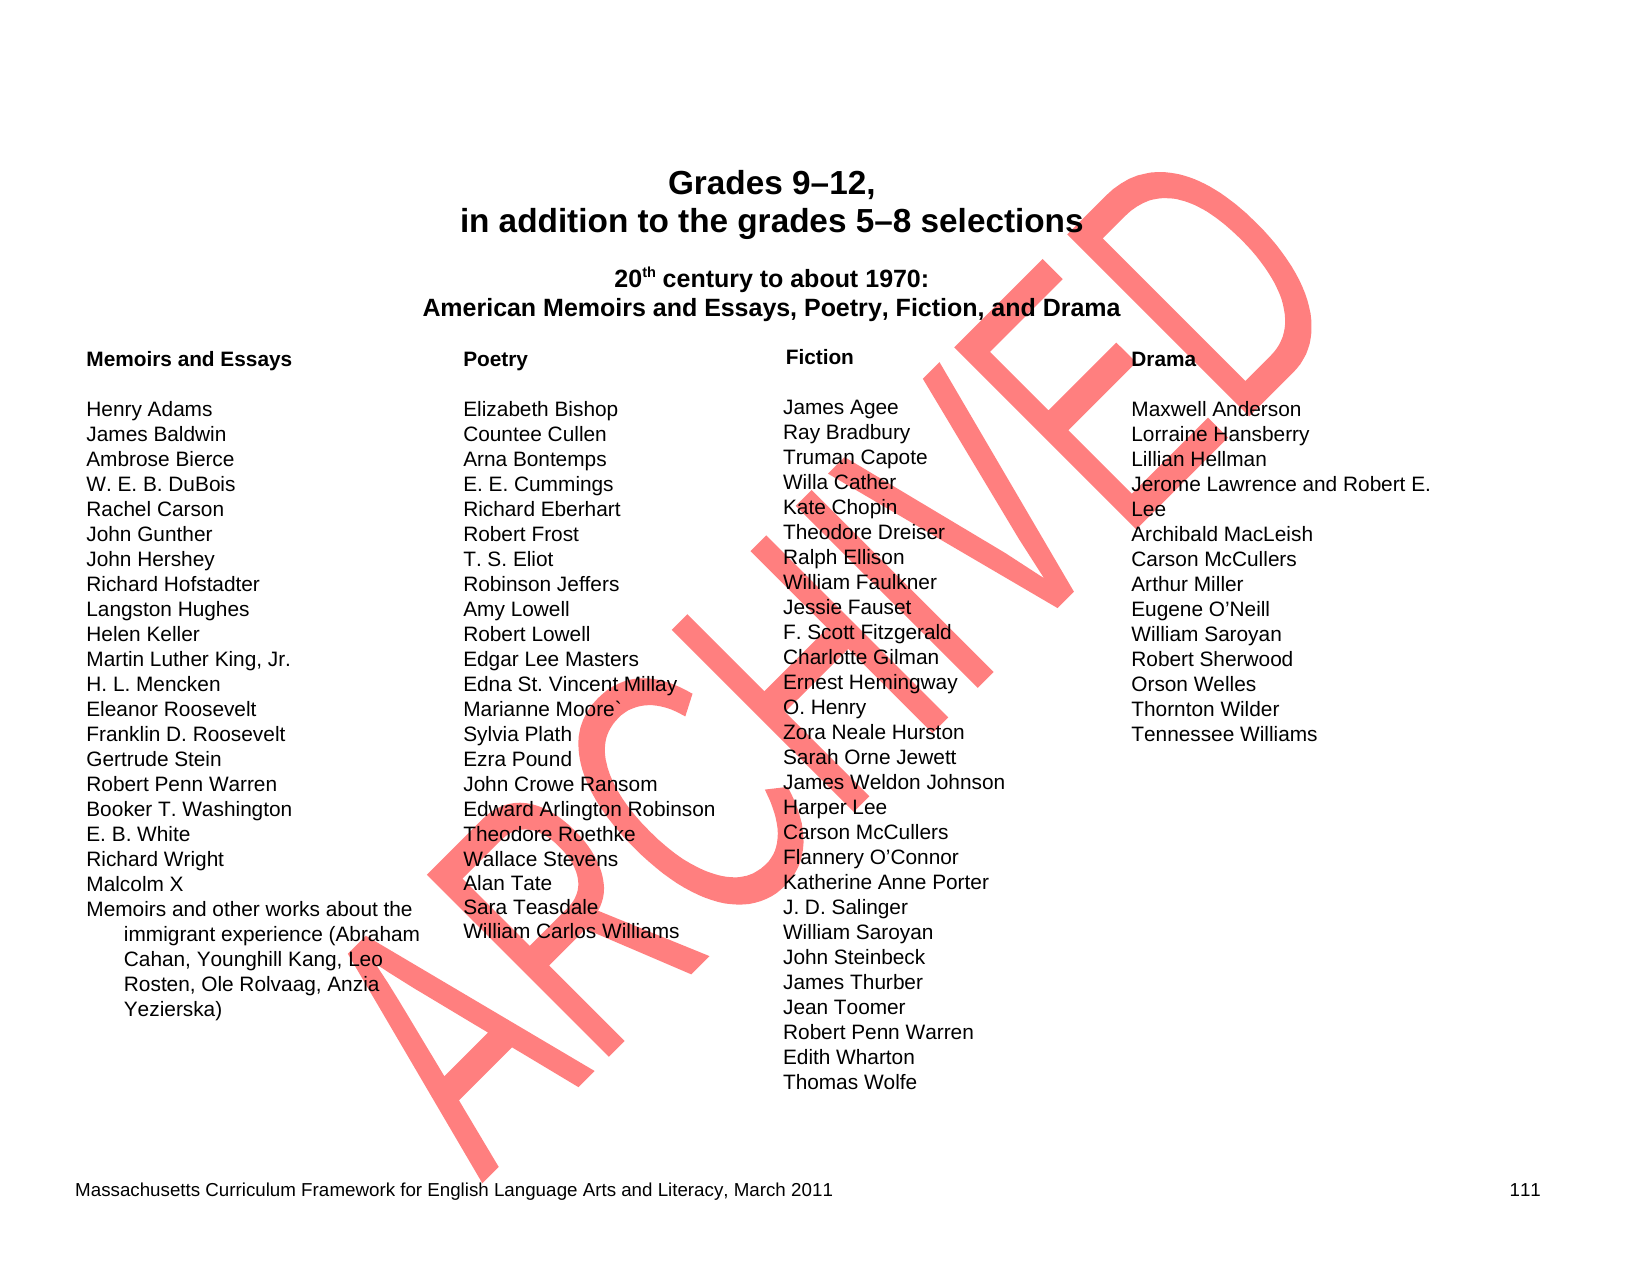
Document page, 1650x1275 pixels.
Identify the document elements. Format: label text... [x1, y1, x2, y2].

table_cell 20th century to about 1970: American Memoirs and Essays, Poetry, Fiction, and Drama [75, 264, 1468, 321]
table_header Grades 9–12, in addition to the grades 5–8 selections [75, 163, 1468, 264]
table_cell Memoirs and Essays Henry Adams James Baldwin Ambrose Bierce W. E. B. DuBois Rachel Carson John Gunther John Hershey Richard Hofstadter Langston Hughes Helen Keller Martin Luther King, Jr. H. L. Mencken Eleanor Roosevelt Franklin D. Roosevelt Gertrude Stein Robert Penn Warren Booker T. Washington E. B. White Richard Wright Malcolm X Memoirs and other works about the immigrant experience (Abraham Cahan, Younghill Kang, Leo Rosten, Ole Rolvaag, Anzia Yezierska) [75, 321, 452, 1119]
table_cell Poetry Elizabeth Bishop Countee Cullen Arna Bontemps E. E. Cummings Richard Eberhart Robert Frost T. S. Eliot Robinson Jeffers Amy Lowell Robert Lowell Edgar Lee Masters Edna St. Vincent Millay Marianne Moore` Sylvia Plath Ezra Pound John Crowe Ransom Edward Arlington Robinson Theodore Roethke Wallace Stevens Alan Tate Sara Teasdale William Carlos Williams [452, 321, 772, 1119]
table_cell Fiction James Agee Ray Bradbury Truman Capote Willa Cather Kate Chopin Theodore Dreiser Ralph Ellison William Faulkner Jessie Fauset F. Scott Fitzgerald Charlotte Gilman Ernest Hemingway O. Henry Zora Neale Hurston Sarah Orne Jewett James Weldon Johnson Harper Lee Carson McCullers Flannery O’Connor Katherine Anne Porter J. D. Salinger William Saroyan John Steinbeck James Thurber Jean Toomer Robert Penn Warren Edith Wharton Thomas Wolfe [772, 321, 1120, 1119]
table_cell Drama Maxwell Anderson Lorraine Hansberry Lillian Hellman Jerome Lawrence and Robert E. Lee Archibald MacLeish Carson McCullers Arthur Miller Eugene O’Neill William Saroyan Robert Sherwood Orson Welles Thornton Wilder Tennessee Williams [1120, 321, 1468, 1119]
